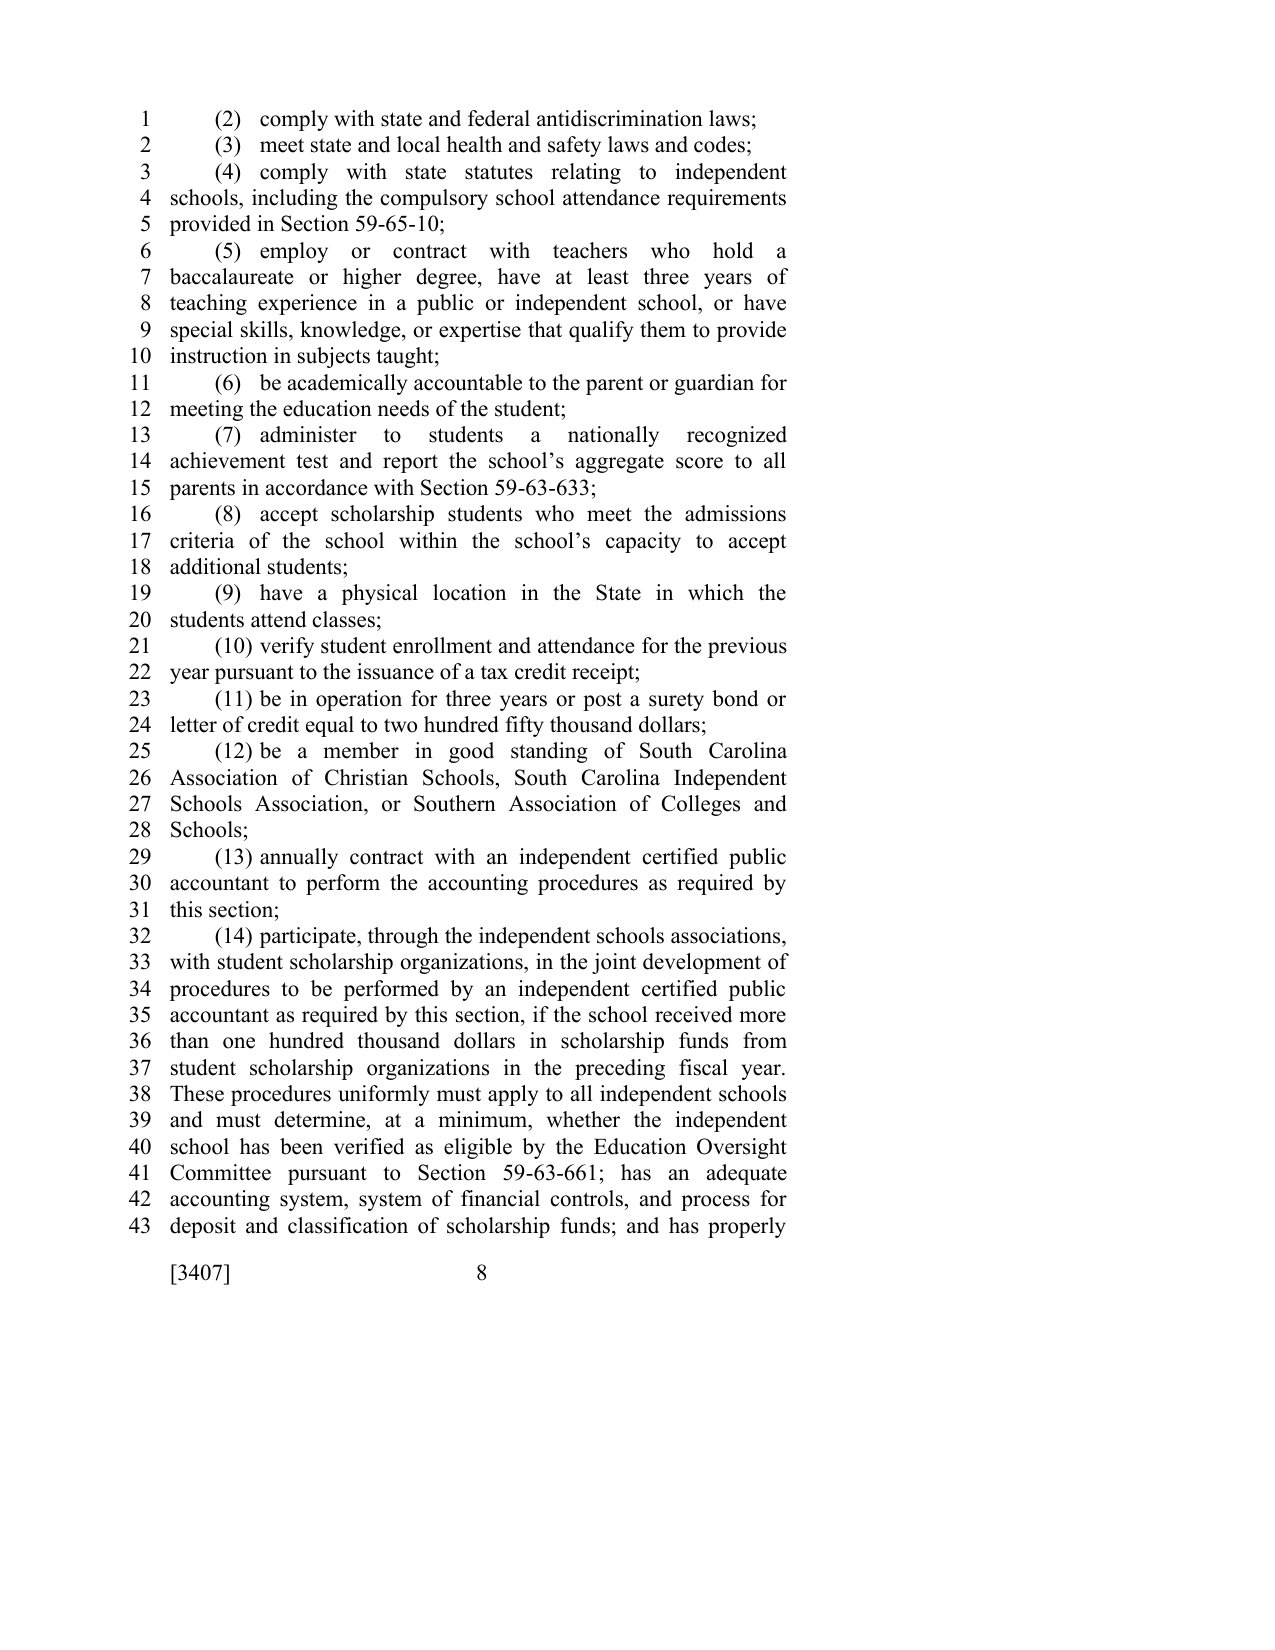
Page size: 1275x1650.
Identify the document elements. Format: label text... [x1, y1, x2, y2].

text (2) comply with state and federal antidiscrimination laws; [169, 105, 787, 131]
text (11) be in operation for three years or post a surety bond or letter of credit equal to two hundred fifty thousand dollars; [169, 685, 787, 737]
text (13) annually contract with an independent certified public accountant to perform the accounting procedures as required by this section; [169, 843, 787, 922]
text (4) comply with state statutes relating to independent schools, including the compulsory school attendance requirements provided in Section 59-65-10; [169, 158, 787, 237]
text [169, 922, 787, 1238]
text (5) employ or contract with teachers who hold a baccalaureate or higher degree, have at least three years of teaching experience in a public or independent school, or have special skills, knowledge, or expertise that qualify them to provide instruction in subjects taught; [169, 237, 787, 368]
text (7) administer to students a nationally recognized achievement test and report the school’s aggregate score to all parents in accordance with Section 59-63-633; [169, 421, 787, 500]
text (10) verify student enrollment and attendance for the previous year pursuant to the issuance of a tax credit receipt; [169, 632, 787, 685]
text (9) have a physical location in the State in which the students attend classes; [169, 579, 787, 632]
text (3) meet state and local health and safety laws and codes; [169, 131, 787, 158]
text (6) be academically accountable to the parent or guardian for meeting the education needs of the student; [169, 368, 787, 421]
text (12) be a member in good standing of South Carolina Association of Christian Schools, South Carolina Independent Schools Association, or Southern Association of Colleges and Schools; [169, 737, 787, 843]
text (8) accept scholarship students who meet the admissions criteria of the school within the school’s capacity to accept additional students; [169, 500, 787, 579]
